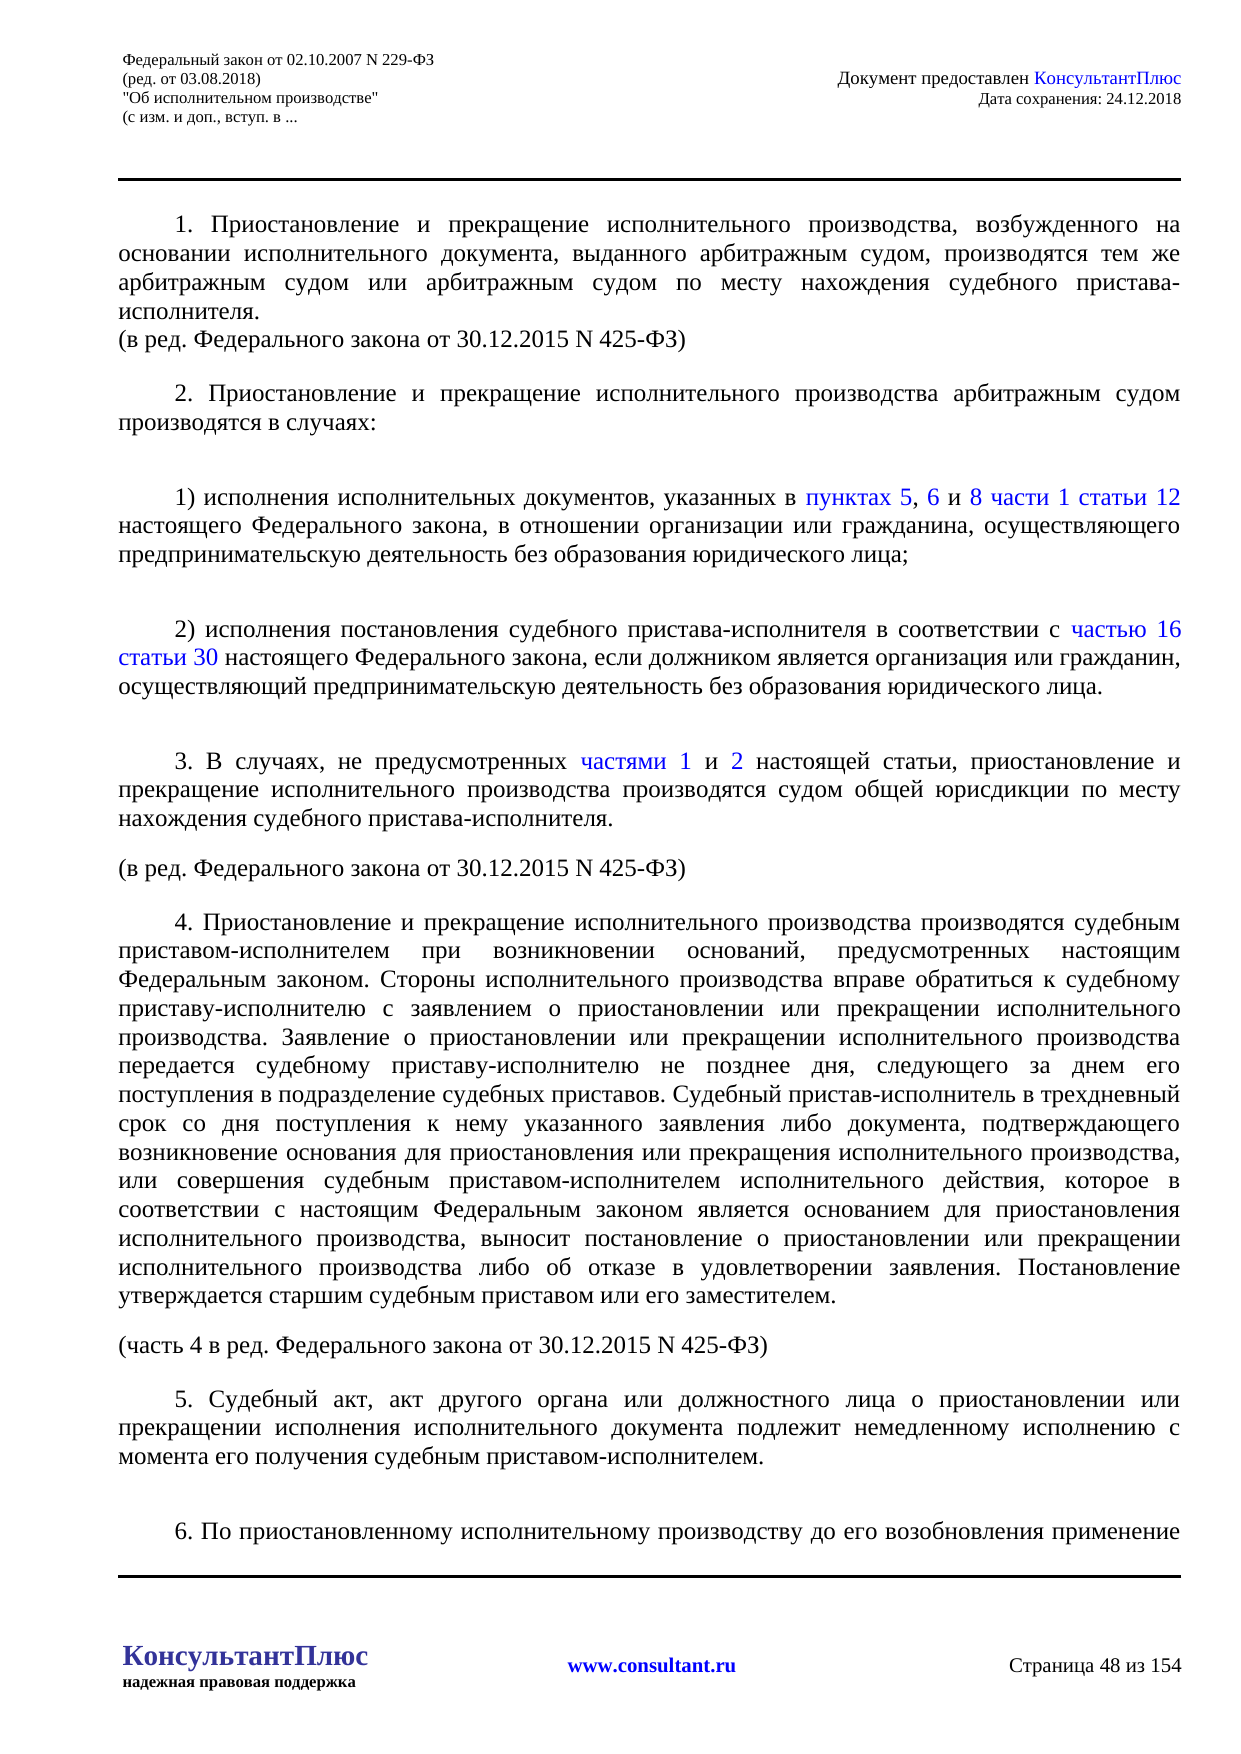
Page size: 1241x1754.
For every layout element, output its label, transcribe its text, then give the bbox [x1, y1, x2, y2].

text 2. Приостановление и прекращение исполнительного производства арбитражным судом производятся в случаях: [118, 378, 1181, 436]
text 2) исполнения постановления судебного пристава-исполнителя в соответствии с частью 16 статьи 30 настоящего Федерального закона, если должником является организация или гражданин, осуществляющий предпринимательскую деятельность без образования юридического лица. [118, 614, 1181, 700]
text 5. Судебный акт, акт другого органа или должностного лица о приостановлении или прекращении исполнения исполнительного документа подлежит немедленному исполнению с момента его получения судебным приставом-исполнителем. [118, 1384, 1181, 1470]
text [118, 1516, 1181, 1544]
text 1) исполнения исполнительных документов, указанных в пунктах 5, 6 и 8 части 1 статьи 12 настоящего Федерального закона, в отношении организации или гражданина, осуществляющего предпринимательскую деятельность без образования юридического лица; [118, 482, 1181, 568]
text 3. В случаях, не предусмотренных частями 1 и 2 настоящей статьи, приостановление и прекращение исполнительного производства производятся судом общей юрисдикции по месту нахождения судебного пристава-исполнителя. [118, 746, 1181, 832]
text 1. Приостановление и прекращение исполнительного производства, возбужденного на основании исполнительного документа, выданного арбитражным судом, производятся тем же арбитражным судом или арбитражным судом по месту нахождения судебного пристава-исполнителя. [118, 209, 1181, 324]
text (часть 4 в ред. Федерального закона от 30.12.2015 N 425-ФЗ) [118, 1330, 1181, 1359]
text (в ред. Федерального закона от 30.12.2015 N 425-ФЗ) [118, 324, 1181, 353]
text (в ред. Федерального закона от 30.12.2015 N 425-ФЗ) [118, 853, 1181, 882]
text 4. Приостановление и прекращение исполнительного производства производятся судебным приставом-исполнителем при возникновении оснований, предусмотренных настоящим Федеральным законом. Стороны исполнительного производства вправе обратиться к судебному приставу-исполнителю с заявлением о приостановлении или прекращении исполнительного производства. Заявление о приостановлении или прекращении исполнительного производства передается судебному приставу-исполнителю не позднее дня, следующего за днем его поступления в подразделение судебных приставов. Судебный пристав-исполнитель в трехдневный срок со дня поступления к нему указанного заявления либо документа, подтверждающего возникновение основания для приостановления или прекращения исполнительного производства, или совершения судебным приставом-исполнителем исполнительного действия, которое в соответствии с настоящим Федеральным законом является основанием для приостановления исполнительного производства, выносит постановление о приостановлении или прекращении исполнительного производства либо об отказе в удовлетворении заявления. Постановление утверждается старшим судебным приставом или его заместителем. [118, 907, 1181, 1309]
